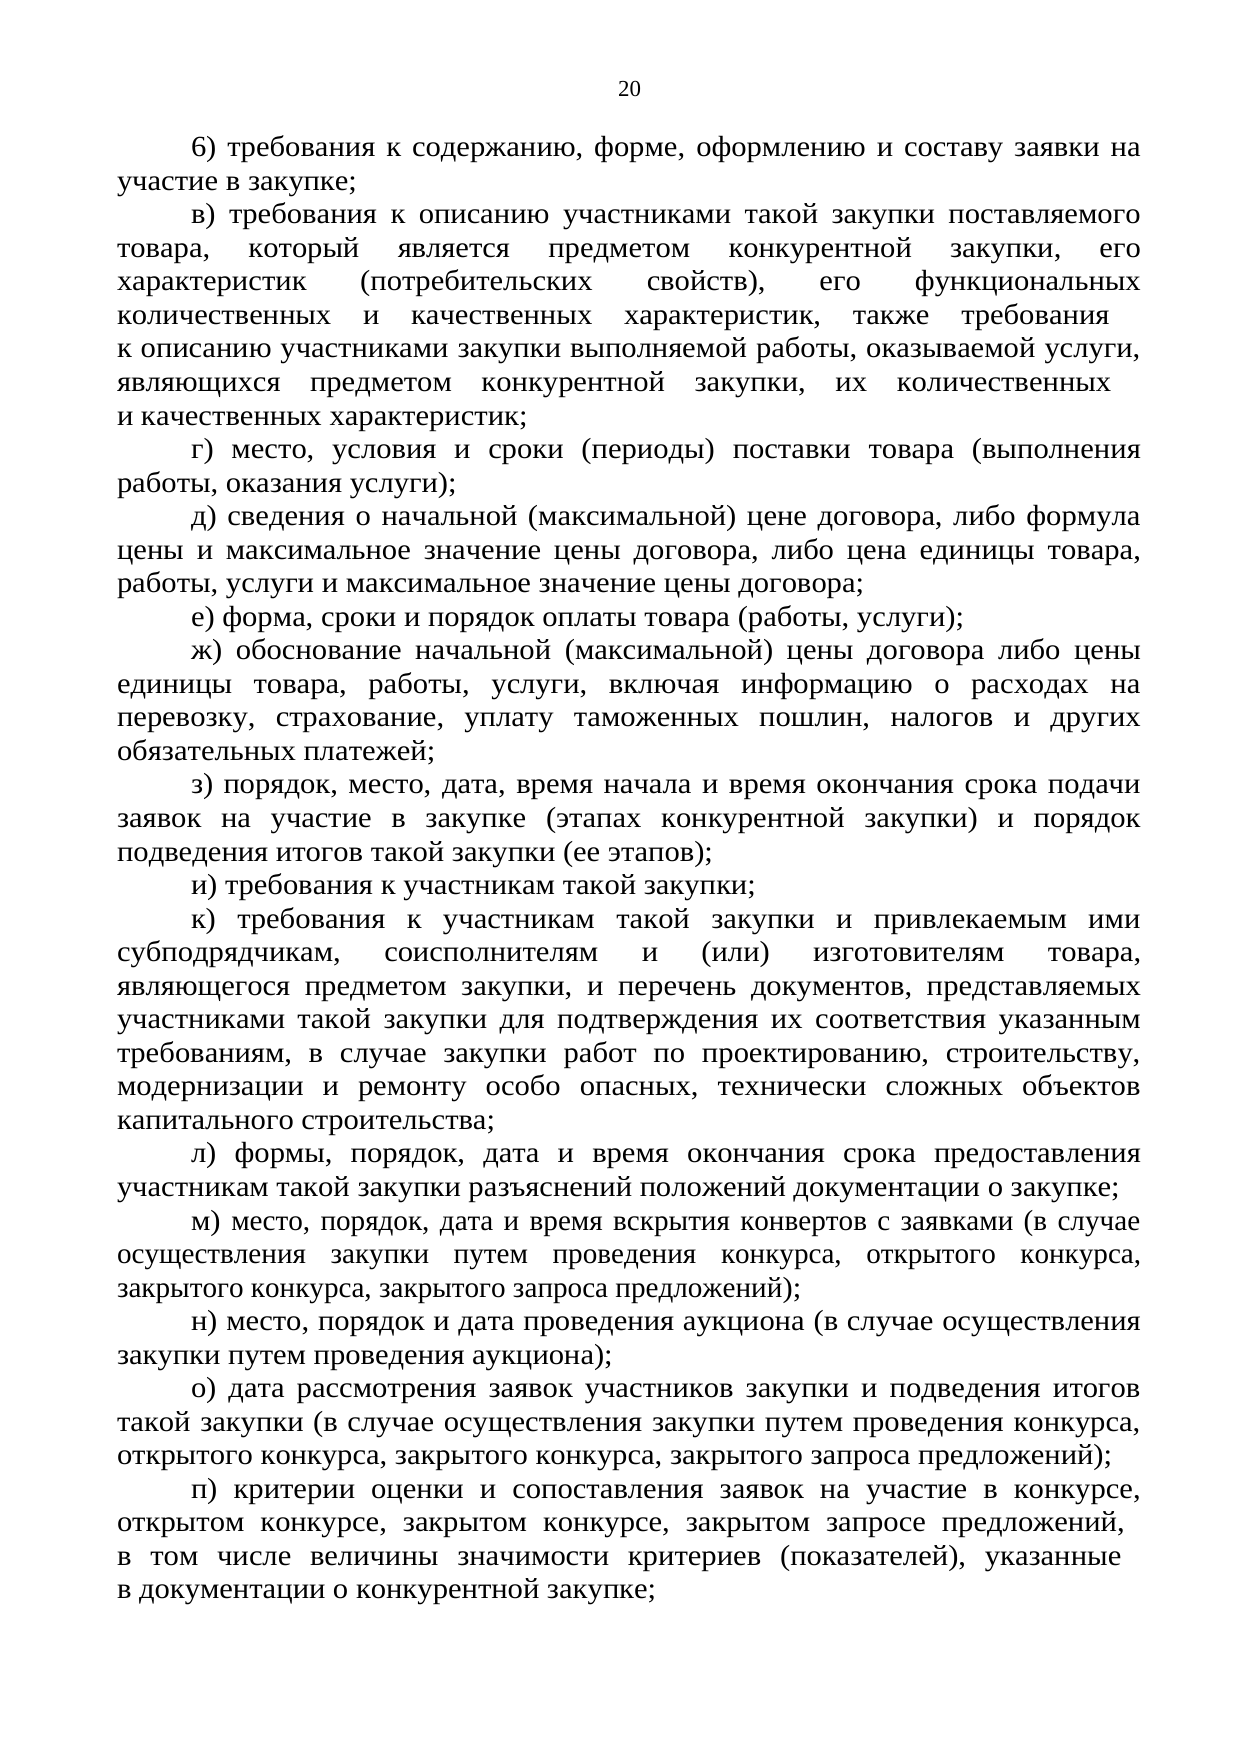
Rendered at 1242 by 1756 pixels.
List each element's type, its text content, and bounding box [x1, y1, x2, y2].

text п) критерии оценки и сопоставления заявок на участие в конкурсе, открытом конкурсе, закрытом конкурсе, закрытом запросе предложений, в том числе величины значимости критериев (показателей), указанные в документации о конкурентной закупке; [117, 1471, 1142, 1605]
text н) место, порядок и дата проведения аукциона (в случае осуществления закупки путем проведения аукциона); [117, 1303, 1142, 1370]
text и) требования к участникам такой закупки; [117, 867, 1142, 901]
text ж) обоснование начальной (максимальной) цены договора либо цены единицы товара, работы, услуги, включая информацию о расходах на перевозку, страхование, уплату таможенных пошлин, налогов и других обязательных платежей; [117, 632, 1142, 767]
text в) требования к описанию участниками такой закупки поставляемого товара, который является предметом конкурентной закупки, его характеристик (потребительских свойств), его функциональных количественных и качественных характеристик, также требования к описанию участниками закупки выполняемой работы, оказываемой услуги, являющихся предметом конкурентной закупки, их количественных и качественных характеристик; [117, 196, 1142, 431]
text 6) требования к содержанию, форме, оформлению и составу заявки на участие в закупке; [117, 129, 1142, 196]
text е) форма, сроки и порядок оплаты товара (работы, услуги); [117, 599, 1142, 632]
text з) порядок, место, дата, время начала и время окончания срока подачи заявок на участие в закупке (этапах конкурентной закупки) и порядок подведения итогов такой закупки (ее этапов); [117, 767, 1142, 867]
text о) дата рассмотрения заявок участников закупки и подведения итогов такой закупки (в случае осуществления закупки путем проведения конкурса, открытого конкурса, закрытого конкурса, закрытого запроса предложений); [117, 1370, 1142, 1471]
text к) требования к участникам такой закупки и привлекаемым ими субподрядчикам, соисполнителям и (или) изготовителям товара, являющегося предметом закупки, и перечень документов, представляемых участниками такой закупки для подтверждения их соответствия указанным требованиям, в случае закупки работ по проектированию, строительству, модернизации и ремонту особо опасных, технически сложных объектов капитального строительства; [117, 901, 1142, 1136]
text м) место, порядок, дата и время вскрытия конвертов с заявками (в случае осуществления закупки путем проведения конкурса, открытого конкурса, закрытого конкурса, закрытого запроса предложений); [117, 1203, 1142, 1303]
text д) сведения о начальной (максимальной) цене договора, либо формула цены и максимальное значение цены договора, либо цена единицы товара, работы, услуги и максимальное значение цены договора; [117, 498, 1142, 599]
text л) формы, порядок, дата и время окончания срока предоставления участникам такой закупки разъяснений положений документации о закупке; [117, 1136, 1142, 1203]
text г) место, условия и сроки (периоды) поставки товара (выполнения работы, оказания услуги); [117, 431, 1142, 498]
